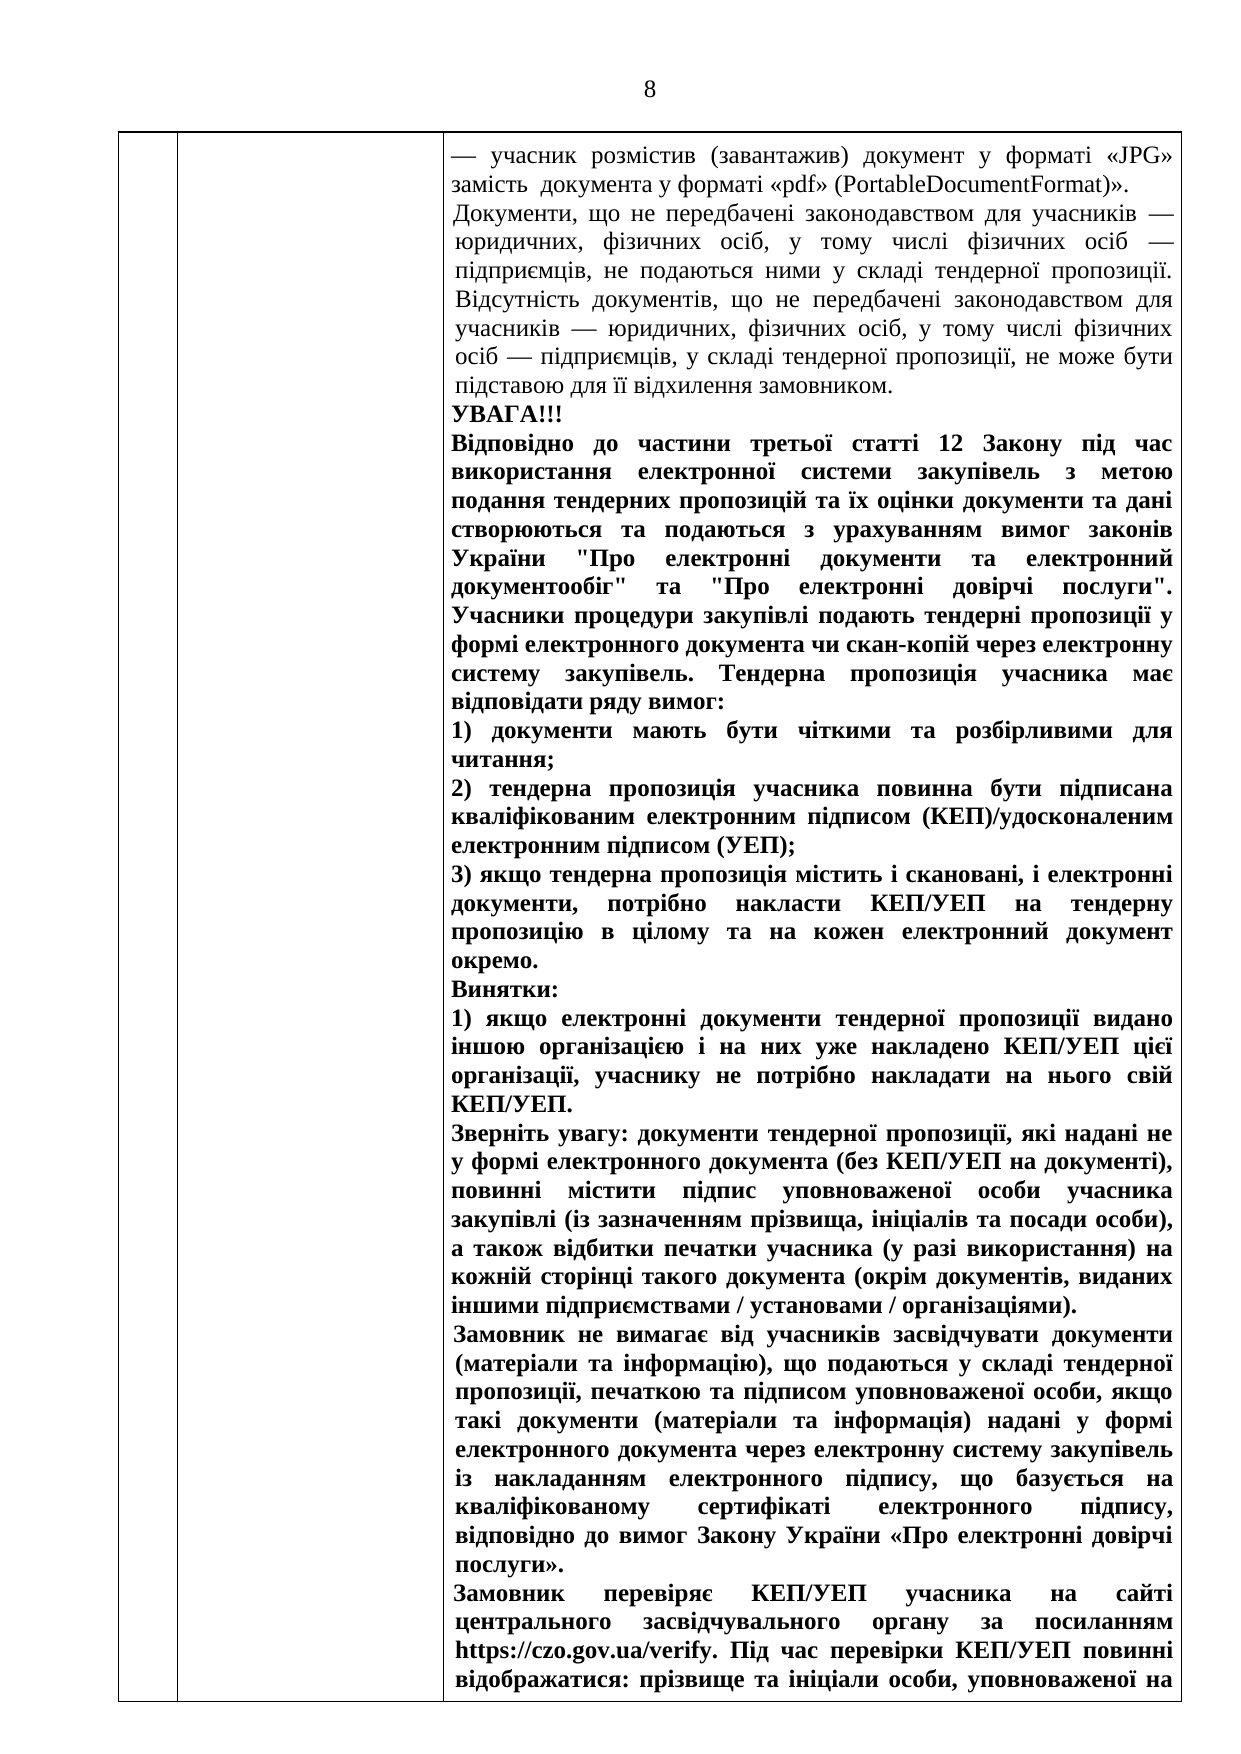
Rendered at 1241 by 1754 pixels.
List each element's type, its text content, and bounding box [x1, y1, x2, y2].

table_cell 1 [119, 133, 177, 1701]
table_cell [444, 133, 1181, 1701]
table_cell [178, 133, 443, 1701]
